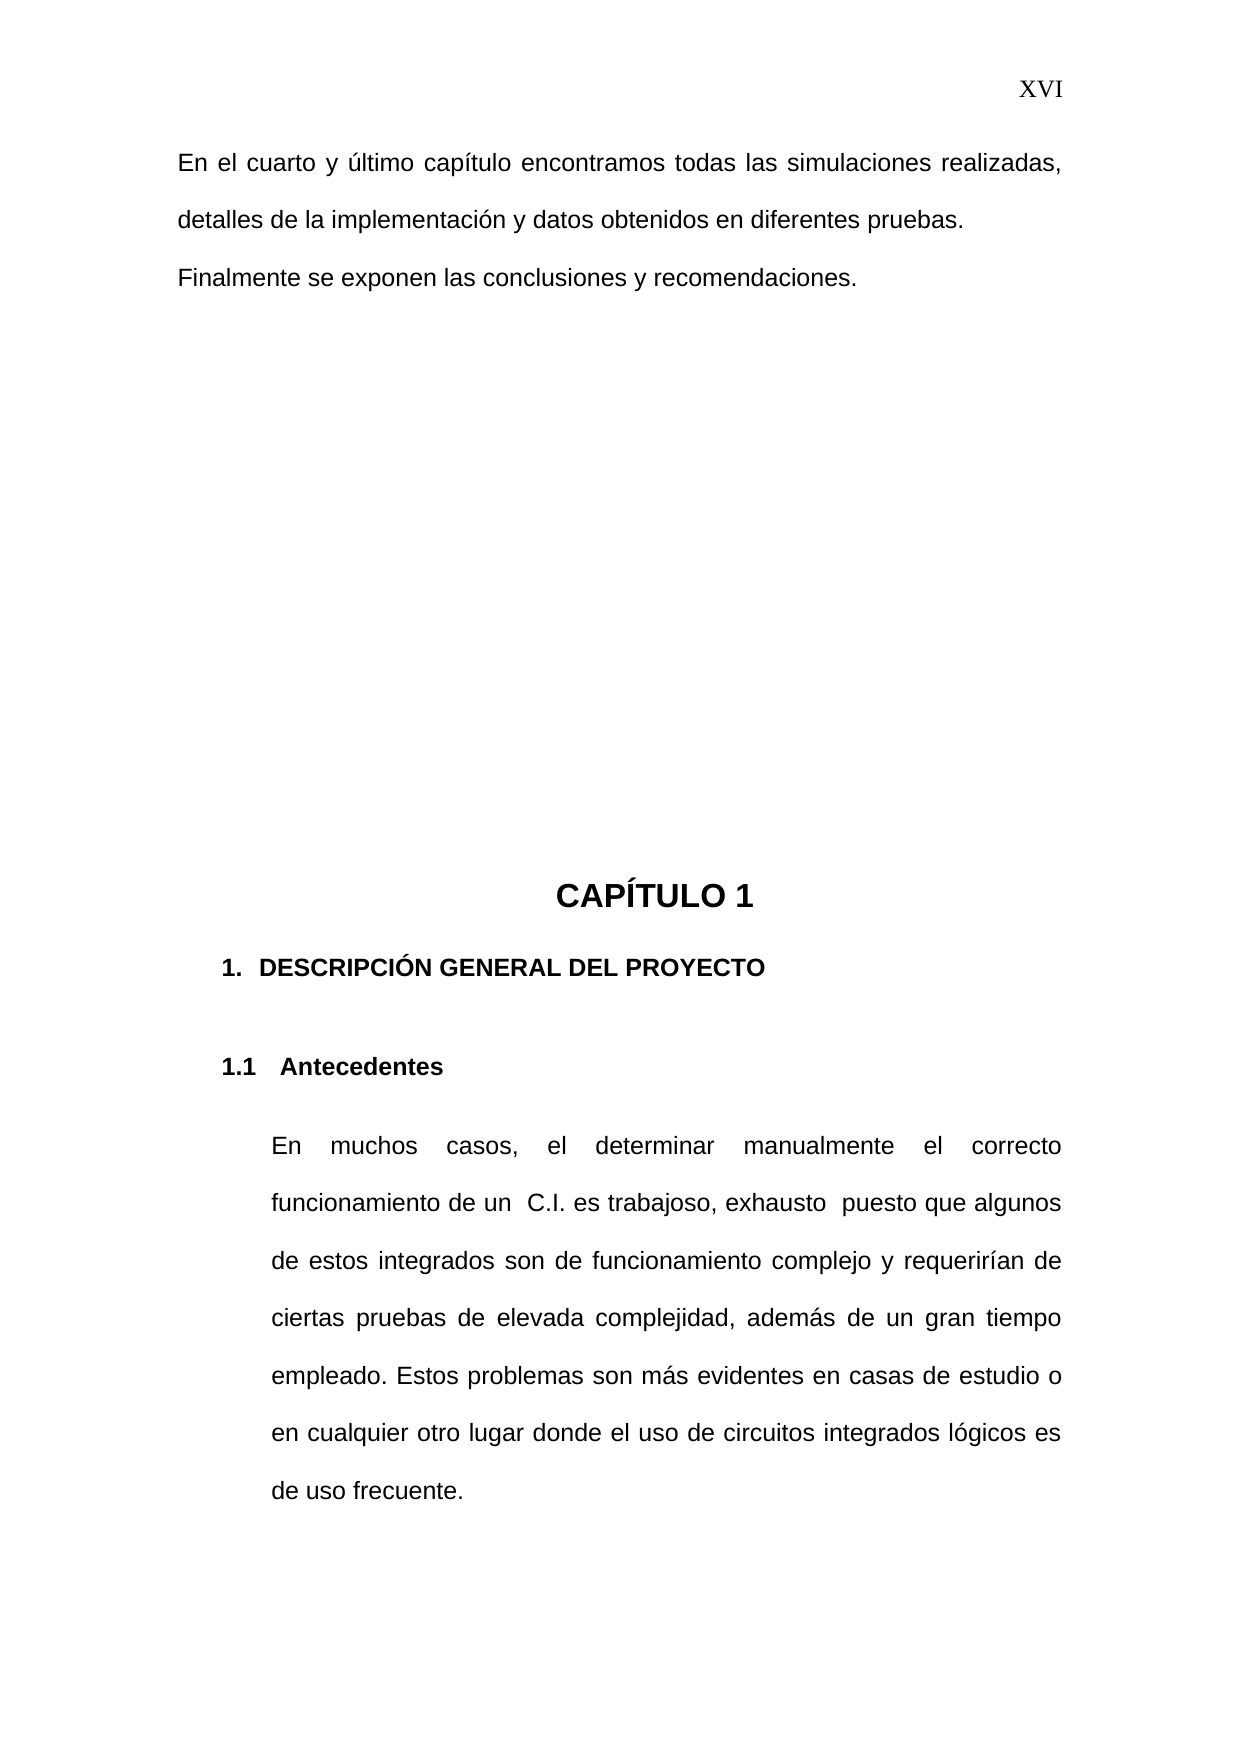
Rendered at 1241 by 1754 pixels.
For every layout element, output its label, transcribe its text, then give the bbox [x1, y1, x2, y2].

text Finalmente se exponen las conclusiones y recomendaciones. [177, 263, 1063, 291]
text En muchos casos, el determinar manualmente el correcto funcionamiento de un C.I. es trabajoso, exhausto puesto que algunos de estos integrados son de funcionamiento complejo y requerirían de ciertas pruebas de elevada complejidad, además de un gran tiempo empleado. Estos problemas son más evidentes en casas de estudio o en cualquier otro lugar donde el uso de circuitos integrados lógicos es de uso frecuente. [271, 1131, 1063, 1504]
list DESCRIPCIÓN GENERAL DEL PROYECTO [221, 953, 1063, 982]
list Antecedentes [221, 1052, 1063, 1081]
text En el cuarto y último capítulo encontramos todas las simulaciones realizadas, detalles de la implementación y datos obtenidos en diferentes pruebas. [177, 148, 1063, 234]
text CAPÍTULO 1 [251, 876, 1063, 915]
